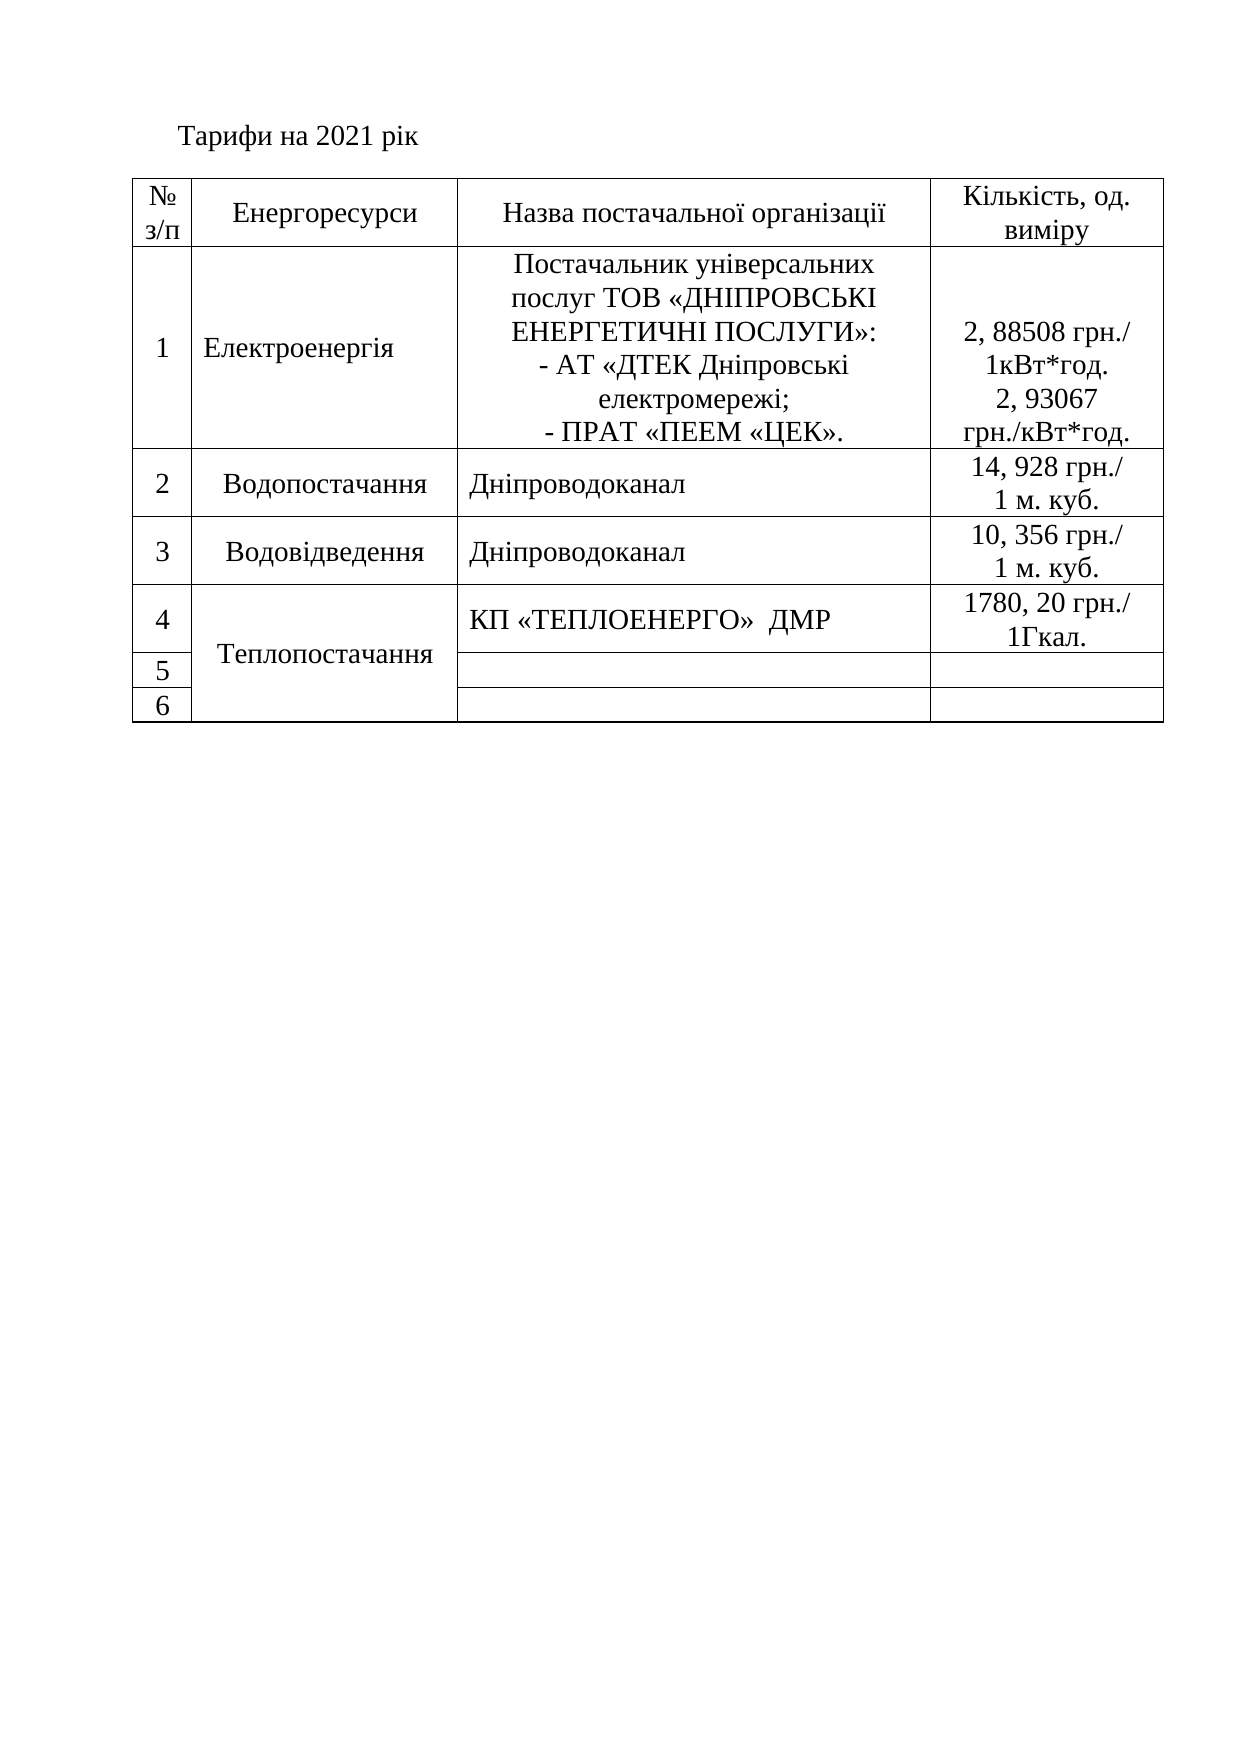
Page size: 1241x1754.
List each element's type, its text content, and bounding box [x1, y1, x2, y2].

table_cell Постачальник універсальних послуг ТОВ «ДНІПРОВСЬКІ ЕНЕРГЕТИЧНІ ПОСЛУГИ»: - АТ «ДТЕК Дніпровські електромережі; - ПРАТ «ПЕЕМ «ЦЕК». [458, 247, 930, 448]
table_cell Дніпроводоканал [458, 449, 930, 516]
table_cell 10, 356 грн./ 1 м. куб. [931, 517, 1163, 584]
table_cell [458, 688, 930, 721]
table_cell [931, 688, 1163, 721]
table_cell Теплопостачання [192, 585, 457, 721]
table_cell Водопостачання [192, 449, 457, 516]
table_cell 5 [133, 653, 191, 687]
table_cell Дніпроводоканал [458, 517, 930, 584]
table_header № з/п [133, 179, 191, 246]
table_header Назва постачальної організації [458, 179, 930, 246]
table_cell 1780, 20 грн./ 1Гкал. [931, 585, 1163, 652]
table_cell 2 [133, 449, 191, 516]
table_header Кількість, од. виміру [931, 179, 1163, 246]
table_cell 2, 88508 грн./ 1кВт*год. 2, 93067 грн./кВт*год. [931, 247, 1163, 448]
table_cell Електроенергія [192, 247, 457, 448]
table_cell 3 [133, 517, 191, 584]
table_cell 6 [133, 688, 191, 721]
table_cell 14, 928 грн./ 1 м. куб. [931, 449, 1163, 516]
text Тарифи на 2021 рік [177, 118, 1152, 152]
table_cell Водовідведення [192, 517, 457, 584]
table_cell 4 [133, 585, 191, 652]
table_cell [458, 653, 930, 687]
table_cell КП «ТЕПЛОЕНЕРГО» ДМР [458, 585, 930, 652]
table_cell 1 [133, 247, 191, 448]
table_header Енергоресурси [192, 179, 457, 246]
table_cell [931, 653, 1163, 687]
